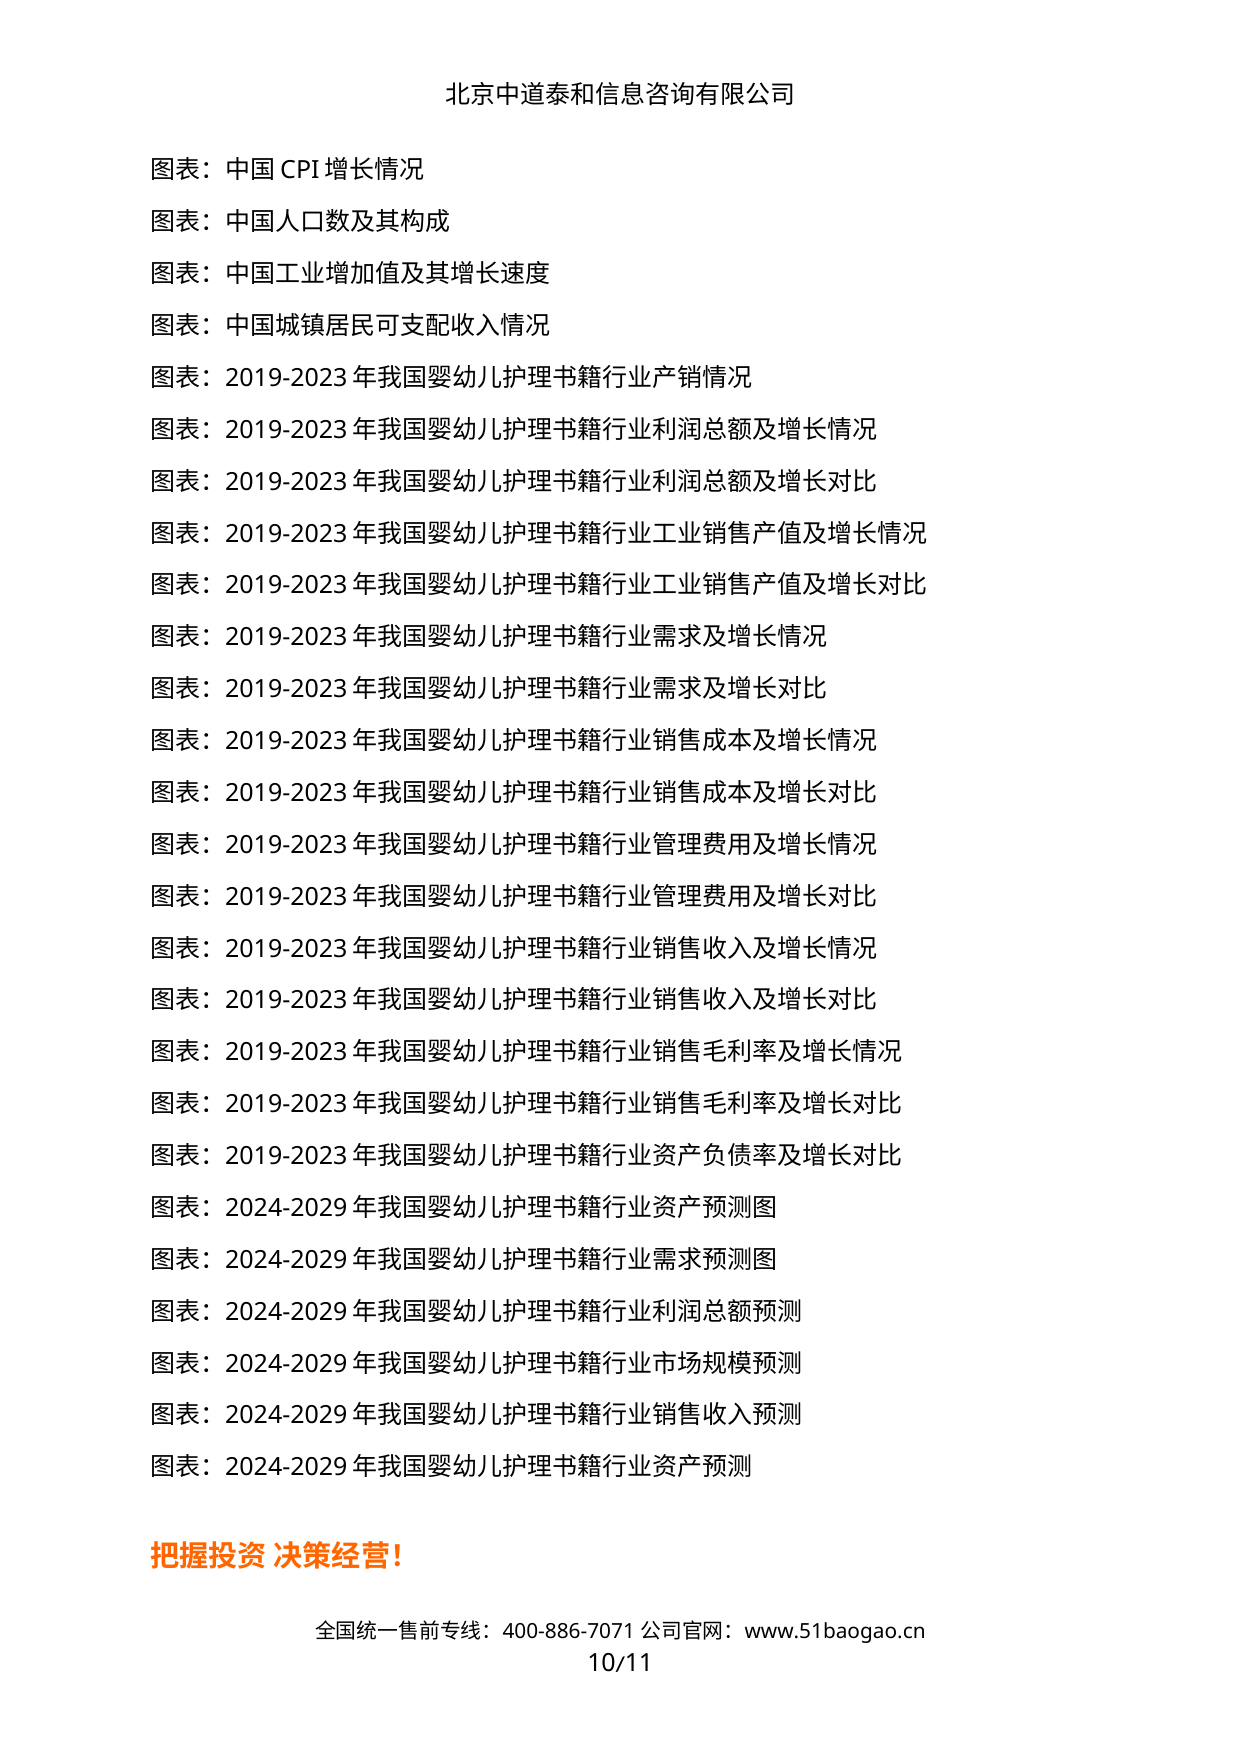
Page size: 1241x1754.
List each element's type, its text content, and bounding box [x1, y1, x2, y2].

text 图表：2019-2023年我国婴幼儿护理书籍行业管理费用及增长对比 [150, 876, 1090, 912]
text 图表：2019-2023年我国婴幼儿护理书籍行业销售成本及增长对比 [150, 772, 1090, 809]
text 图表：中国CPI增长情况 [150, 150, 1090, 186]
text 图表：2019-2023年我国婴幼儿护理书籍行业利润总额及增长对比 [150, 461, 1090, 497]
text 图表：2019-2023年我国婴幼儿护理书籍行业销售成本及增长情况 [150, 721, 1090, 757]
text 图表：中国城镇居民可支配收入情况 [150, 306, 1090, 342]
text 图表：2024-2029年我国婴幼儿护理书籍行业资产预测图 [150, 1187, 1090, 1224]
text 图表：2019-2023年我国婴幼儿护理书籍行业工业销售产值及增长情况 [150, 513, 1090, 549]
text 图表：2024-2029年我国婴幼儿护理书籍行业利润总额预测 [150, 1291, 1090, 1327]
text 图表：中国人口数及其构成 [150, 202, 1090, 238]
text 图表：2019-2023年我国婴幼儿护理书籍行业需求及增长情况 [150, 617, 1090, 653]
text 图表：2019-2023年我国婴幼儿护理书籍行业需求及增长对比 [150, 669, 1090, 705]
text 图表：2019-2023年我国婴幼儿护理书籍行业利润总额及增长情况 [150, 409, 1090, 446]
text 图表：2019-2023年我国婴幼儿护理书籍行业销售收入及增长情况 [150, 928, 1090, 964]
text 图表：2019-2023年我国婴幼儿护理书籍行业管理费用及增长情况 [150, 824, 1090, 861]
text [150, 1499, 1090, 1575]
text 图表：中国工业增加值及其增长速度 [150, 254, 1090, 290]
text 图表：2019-2023年我国婴幼儿护理书籍行业销售收入及增长对比 [150, 980, 1090, 1016]
text 图表：2024-2029年我国婴幼儿护理书籍行业市场规模预测 [150, 1343, 1090, 1379]
text 图表：2024-2029年我国婴幼儿护理书籍行业资产预测 [150, 1447, 1090, 1483]
text 图表：2019-2023年我国婴幼儿护理书籍行业资产负债率及增长对比 [150, 1136, 1090, 1172]
text 图表：2019-2023年我国婴幼儿护理书籍行业工业销售产值及增长对比 [150, 565, 1090, 601]
text 图表：2019-2023年我国婴幼儿护理书籍行业销售毛利率及增长情况 [150, 1032, 1090, 1068]
text 图表：2019-2023年我国婴幼儿护理书籍行业产销情况 [150, 357, 1090, 394]
text 图表：2024-2029年我国婴幼儿护理书籍行业需求预测图 [150, 1239, 1090, 1276]
text 图表：2019-2023年我国婴幼儿护理书籍行业销售毛利率及增长对比 [150, 1084, 1090, 1120]
text 图表：2024-2029年我国婴幼儿护理书籍行业销售收入预测 [150, 1395, 1090, 1431]
